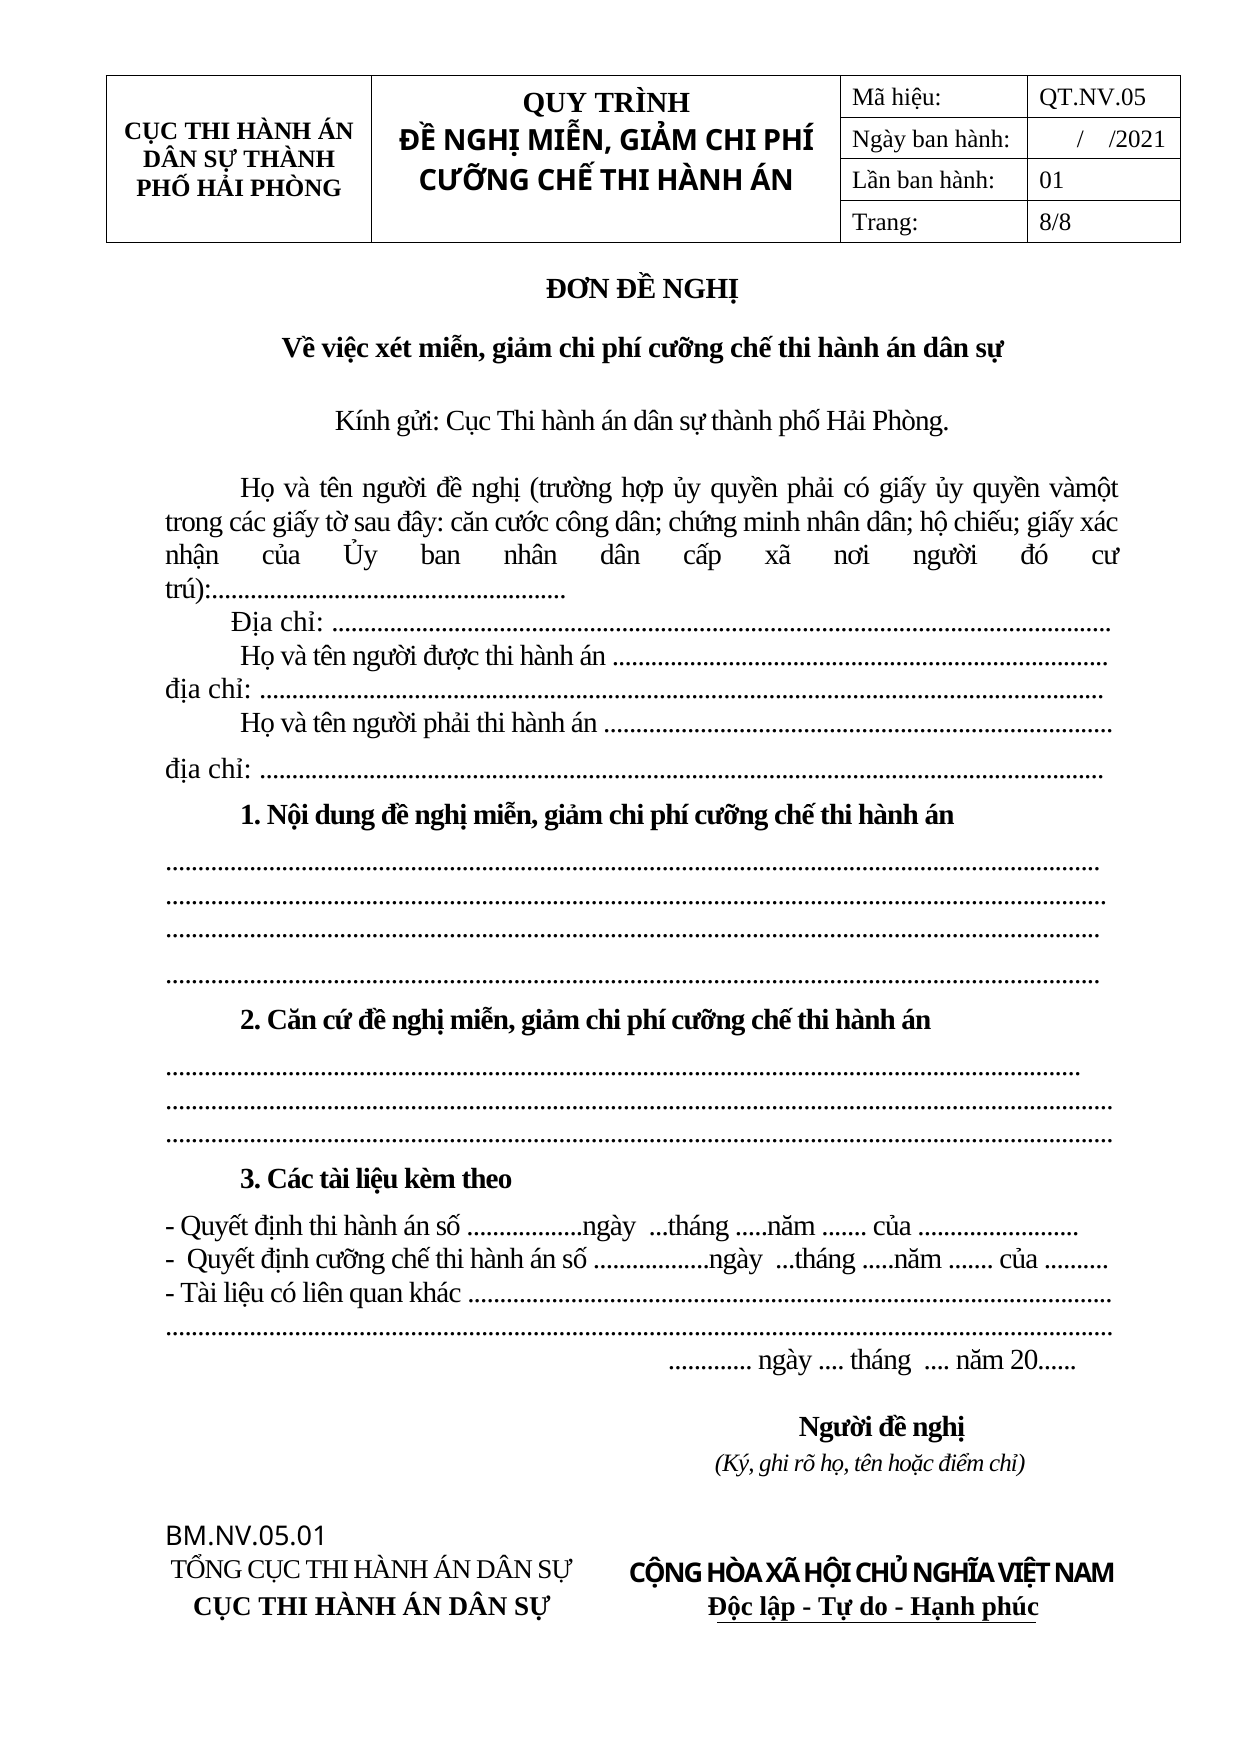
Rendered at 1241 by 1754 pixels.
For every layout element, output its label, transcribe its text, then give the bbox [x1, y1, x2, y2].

text - Quyết định cưỡng chế thi hành án số ..................ngày ...tháng .....năm ....... của .......... [165, 1241, 1120, 1275]
text ................................................................................................................................................... [165, 1082, 1120, 1116]
text - Quyết định thi hành án số ..................ngày ...tháng .....năm ....... của ......................... [165, 1208, 1120, 1241]
text - Tài liệu có liên quan khác .................................................................................................... [165, 1275, 1120, 1308]
text 1. Nội dung đề nghị miễn, giảm chi phí cưỡng chế thi hành án [165, 797, 1120, 831]
text địa chỉ: ................................................................................................................................... [165, 751, 1120, 785]
subtitle ĐƠN ĐỀ NGHỊ [165, 271, 1120, 305]
text ............. ngày .... tháng .... năm 20...... [165, 1342, 1120, 1375]
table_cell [590, 1590, 1156, 1622]
text địa chỉ: ................................................................................................................................... [165, 672, 1120, 705]
table_header CỘNG HÒA XÃ HỘI CHỦ NGHĨA VIỆT [590, 1553, 1156, 1590]
text Họ và tên người được thi hành án ............................................................................. [165, 638, 1120, 672]
text ................................................................................................................................................... [165, 1308, 1120, 1342]
text Họ và tên người đề nghị (trường hợp ủy quyền phải có giấy ủy quyền vàmột trong các giấy tờ sau đây: căn cước công dân; chứng minh nhân dân; hộ chiếu; giấy xác nhận của Ủy ban nhân dân cấp xã nơi người đó cư trú):....................................................... [165, 470, 1120, 604]
text Họ và tên người phải thi hành án ............................................................................... [165, 705, 1120, 739]
text BM.NV.05.01 [165, 1516, 1120, 1553]
text ................................................................................................................................................. [165, 956, 1120, 990]
text Kính gửi: Cục Thi hành án dân sự thành phố Hải Phòng. [165, 403, 1120, 437]
text 3. Các tài liệu kèm theo [165, 1162, 1120, 1195]
table_header TỔNG CỤC THI HÀNH ÁN DÂN SỰ [154, 1553, 590, 1590]
text ................................................................................................................................................. [165, 843, 1120, 877]
text 2. Căn cứ đề nghị miễn, giảm chi phí cưỡng chế thi hành án [165, 1002, 1120, 1036]
text .................................................................................................................................................. [165, 877, 1120, 910]
subtitle Về việc xét miễn, giảm chi phí cưỡng chế thi hành án dân sự [165, 330, 1120, 363]
text Địa chỉ: ......................................................................................................................... [165, 604, 1120, 638]
text ................................................................................................................................................. [165, 910, 1120, 944]
text ................................................................................................................................................... [165, 1116, 1120, 1149]
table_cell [154, 1590, 590, 1622]
text Người đề nghị (Ký, ghi rõ họ, tên hoặc điểm chỉ) [165, 1409, 1120, 1479]
text .............................................................................................................................................. [165, 1048, 1120, 1082]
